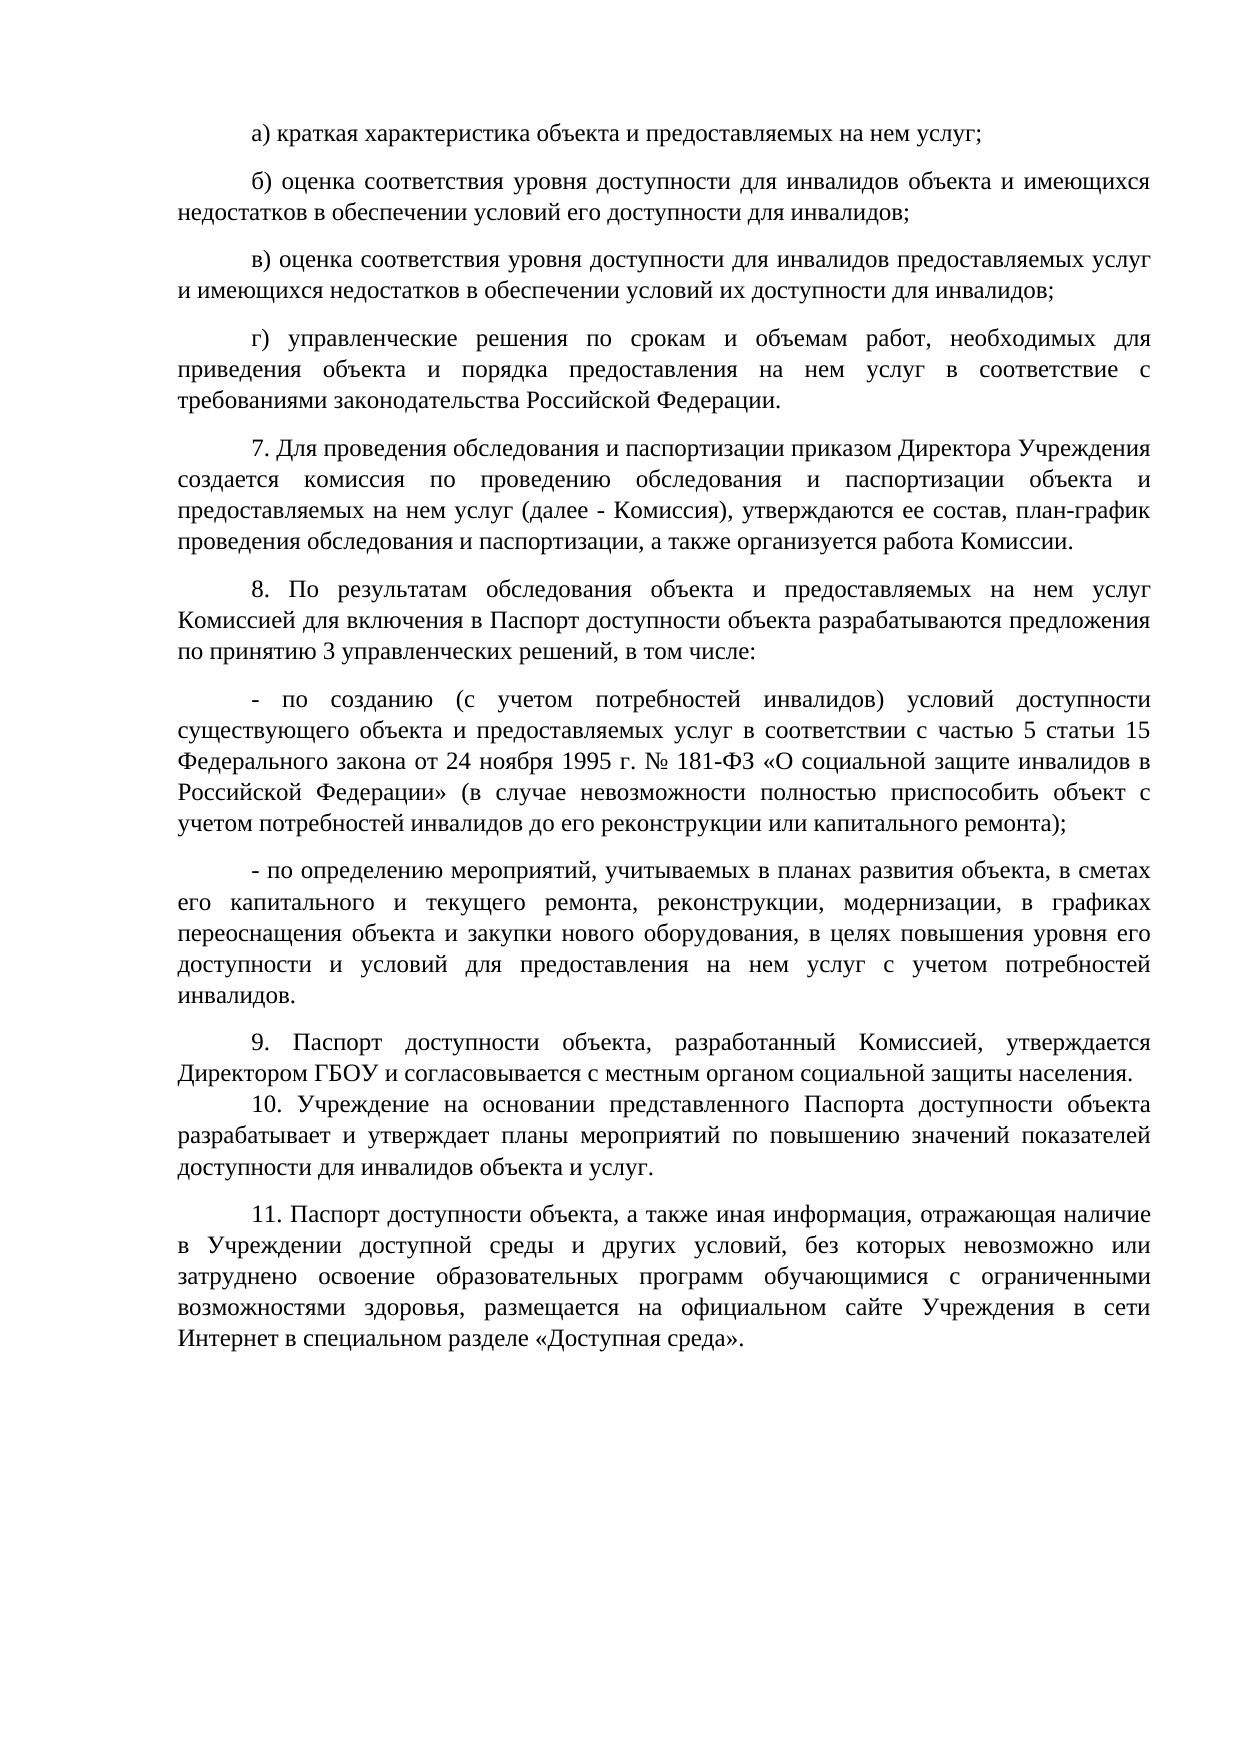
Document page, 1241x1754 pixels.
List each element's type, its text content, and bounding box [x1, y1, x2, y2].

text 7. Для проведения обследования и паспортизации приказом Директора Учреждения создается комиссия по проведению обследования и паспортизации объекта и предоставляемых на нем услуг (далее - Комиссия), утверждаются ее состав, план-график проведения обследования и паспортизации, а также организуется работа Комиссии. [177, 433, 1152, 555]
text в) оценка соответствия уровня доступности для инвалидов предоставляемых услуг и имеющихся недостатков в обеспечении условий их доступности для инвалидов; [177, 244, 1152, 304]
text б) оценка соответствия уровня доступности для инвалидов объекта и имеющихся недостатков в обеспечении условий его доступности для инвалидов; [177, 166, 1152, 226]
text г) управленческие решения по срокам и объемам работ, необходимых для приведения объекта и порядка предоставления на нем услуг в соответствие с требованиями законодательства Российской Федерации. [177, 323, 1152, 414]
text 11. Паспорт доступности объекта, а также иная информация, отражающая наличие в Учреждении доступной среды и других условий, без которых невозможно или затруднено освоение образовательных программ обучающимися с ограниченными возможностями здоровья, размещается на официальном сайте Учреждения в сети Интернет в специальном разделе «Доступная среда». [177, 1199, 1152, 1352]
text а) краткая характеристика объекта и предоставляемых на нем услуг; [177, 118, 1152, 147]
text 9. Паспорт доступности объекта, разработанный Комиссией, утверждается Директором ГБОУ и согласовывается с местным органом социальной защиты населения. 10. Учреждение на основании представленного Паспорта доступности объекта разрабатывает и утверждает планы мероприятий по повышению значений показателей доступности для инвалидов объекта и услуг. [177, 1027, 1152, 1180]
text - по созданию (с учетом потребностей инвалидов) условий доступности существующего объекта и предоставляемых услуг в соответствии с частью 5 статьи 15 Федерального закона от 24 ноября 1995 г. № 181-ФЗ «О социальной защите инвалидов в Российской Федерации» (в случае невозможности полностью приспособить объект с учетом потребностей инвалидов до его реконструкции или капитального ремонта); [177, 684, 1152, 837]
text - по определению мероприятий, учитываемых в планах развития объекта, в сметах его капитального и текущего ремонта, реконструкции, модернизации, в графиках переоснащения объекта и закупки нового оборудования, в целях повышения уровня его доступности и условий для предоставления на нем услуг с учетом потребностей инвалидов. [177, 856, 1152, 1008]
text 8. По результатам обследования объекта и предоставляемых на нем услуг Комиссией для включения в Паспорт доступности объекта разрабатываются предложения по принятию 3 управленческих решений, в том числе: [177, 574, 1152, 665]
